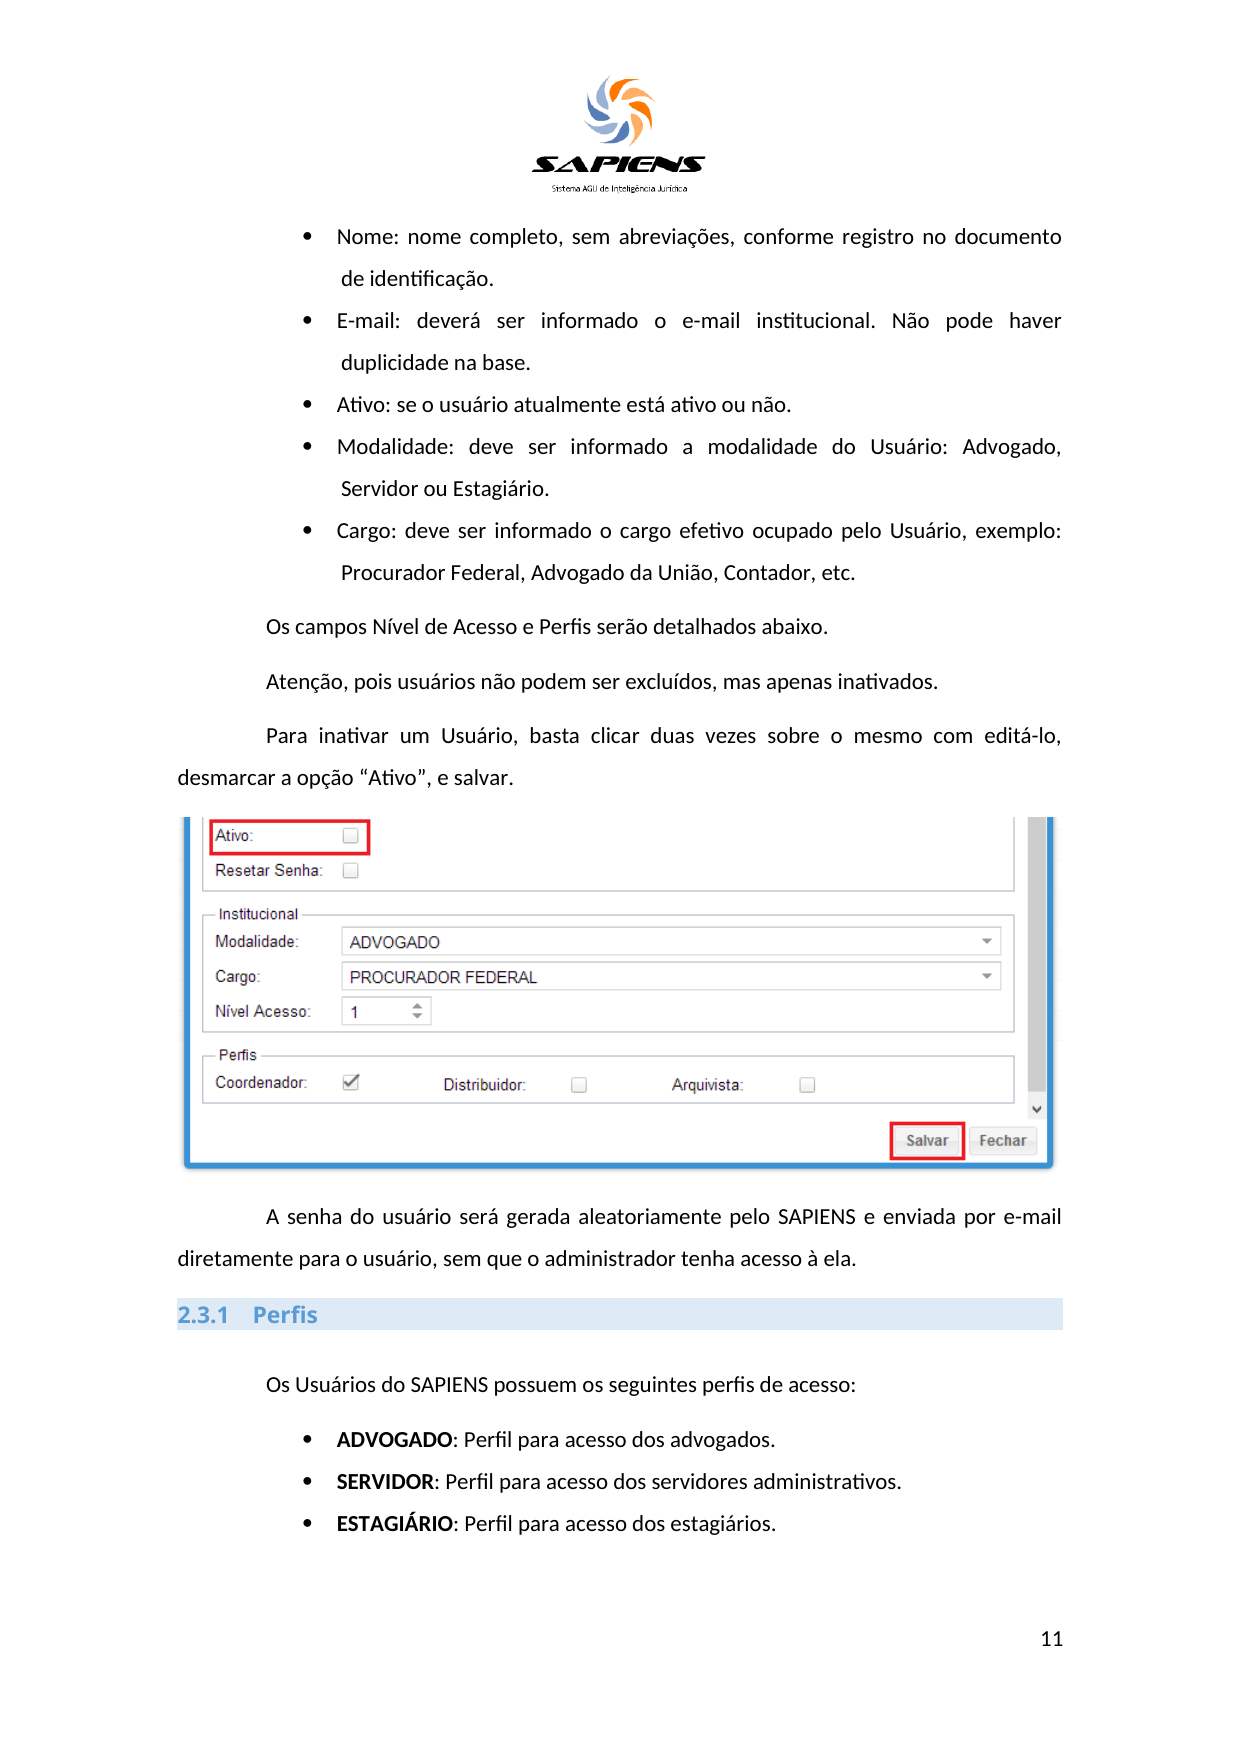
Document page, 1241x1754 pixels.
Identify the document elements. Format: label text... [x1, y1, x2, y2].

list E-mail: deverá ser informado o e-mail institucional. Não pode haver duplicidade na base. [303, 306, 1063, 376]
text Os Usuários do SAPIENS possuem os seguintes perfis de acesso: [177, 1370, 1063, 1398]
picture [177, 817, 1064, 1176]
list Nome: nome completo, sem abreviações, conforme registro no documento de identificação. [303, 222, 1063, 292]
list ADVOGADO: Perfil para acesso dos advogados. [303, 1425, 1063, 1453]
list Cargo: deve ser informado o cargo efetivo ocupado pelo Usuário, exemplo: Procurador Federal, Advogado da União, Contador, etc. [303, 516, 1063, 586]
text Atenção, pois usuários não podem ser excluídos, mas apenas inativados. [177, 667, 1063, 695]
picture [529, 73, 711, 194]
subtitle Perfis [177, 1298, 1063, 1330]
text Para inativar um Usuário, basta clicar duas vezes sobre o mesmo com editá-lo, desmarcar a opção “Ativo”, e salvar. [177, 721, 1063, 791]
list SERVIDOR: Perfil para acesso dos servidores administrativos. [303, 1467, 1063, 1495]
list Ativo: se o usuário atualmente está ativo ou não. [303, 390, 1063, 418]
text Os campos Nível de Acesso e Perfis serão detalhados abaixo. [177, 612, 1063, 640]
text A senha do usuário será gerada aleatoriamente pelo SAPIENS e enviada por e-mail diretamente para o usuário, sem que o administrador tenha acesso à ela. [177, 1202, 1063, 1272]
list ESTAGIÁRIO: Perfil para acesso dos estagiários. [303, 1509, 1063, 1537]
list Modalidade: deve ser informado a modalidade do Usuário: Advogado, Servidor ou Estagiário. [303, 432, 1063, 502]
